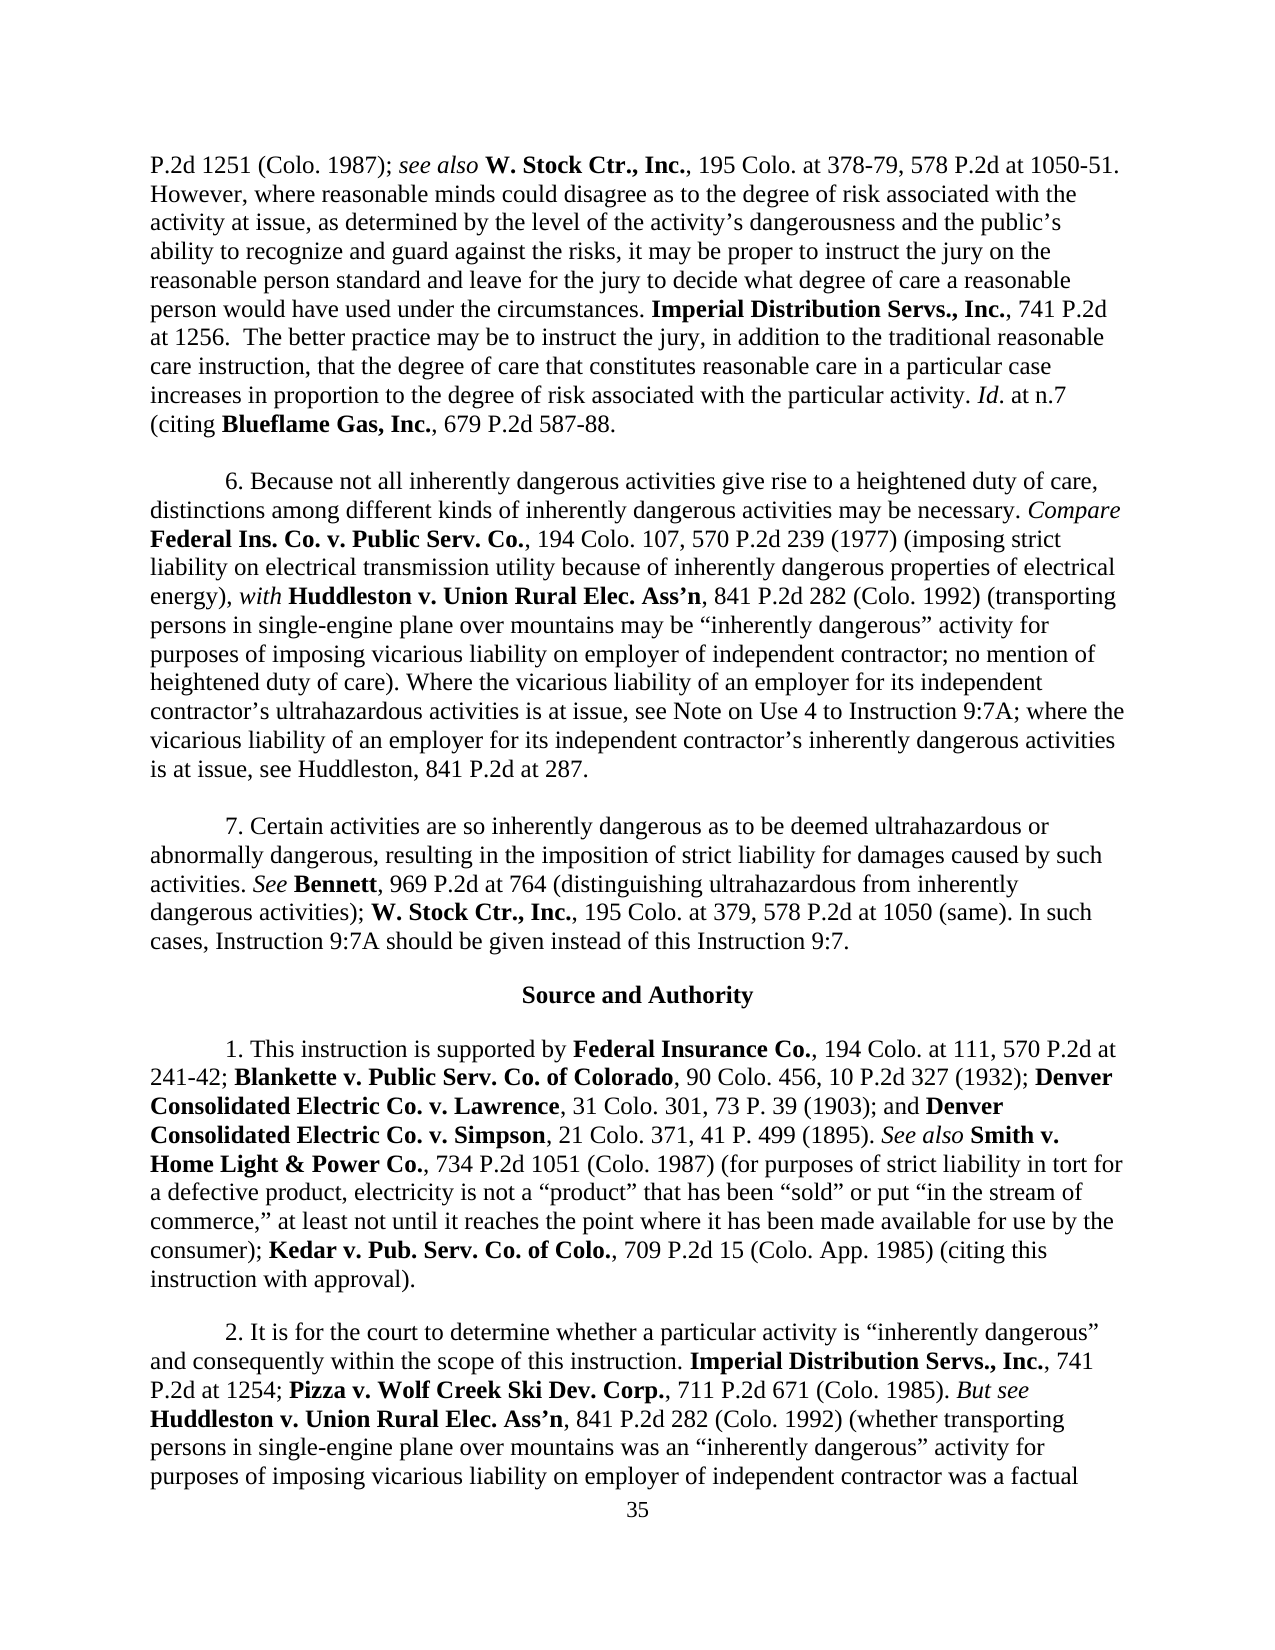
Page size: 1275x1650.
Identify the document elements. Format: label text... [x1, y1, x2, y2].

text 1. This instruction is supported by Federal Insurance Co., 194 Colo. at 111, 570 P.2d at 241-42; Blankette v. Public Serv. Co. of Colorado, 90 Colo. 456, 10 P.2d 327 (1932); Denver Consolidated Electric Co. v. Lawrence, 31 Colo. 301, 73 P. 39 (1903); and Denver Consolidated Electric Co. v. Simpson, 21 Colo. 371, 41 P. 499 (1895). See also Smith v. Home Light & Power Co., 734 P.2d 1051 (Colo. 1987) (for purposes of strict liability in tort for a defective product, electricity is not a “product” that has been “sold” or put “in the stream of commerce,” at least not until it reaches the point where it has been made available for use by the consumer); Kedar v. Pub. Serv. Co. of Colo., 709 P.2d 15 (Colo. App. 1985) (citing this instruction with approval). [150, 1034, 1125, 1292]
text 6. Because not all inherently dangerous activities give rise to a heightened duty of care, distinctions among different kinds of inherently dangerous activities may be necessary. Compare Federal Ins. Co. v. Public Serv. Co., 194 Colo. 107, 570 P.2d 239 (1977) (imposing strict liability on electrical transmission utility because of inherently dangerous properties of electrical energy), with Huddleston v. Union Rural Elec. Ass’n, 841 P.2d 282 (Colo. 1992) (transporting persons in single-engine plane over mountains may be “inherently dangerous” activity for purposes of imposing vicarious liability on employer of independent contractor; no mention of heightened duty of care). Where the vicarious liability of an employer for its independent contractor’s ultrahazardous activities is at issue, see Note on Use 4 to Instruction 9:7A; where the vicarious liability of an employer for its independent contractor’s inherently dangerous activities is at issue, see Huddleston, 841 P.2d at 287. [150, 466, 1125, 782]
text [150, 150, 1125, 437]
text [150, 1317, 1125, 1490]
text 7. Certain activities are so inherently dangerous as to be deemed ultrahazardous or abnormally dangerous, resulting in the imposition of strict liability for damages caused by such activities. See Bennett, 969 P.2d at 764 (distinguishing ultrahazardous from inherently dangerous activities); W. Stock Ctr., Inc., 195 Colo. at 379, 578 P.2d at 1050 (same). In such cases, Instruction 9:7A should be given instead of this Instruction 9:7. [150, 811, 1125, 955]
text Source and Authority [150, 980, 1125, 1009]
